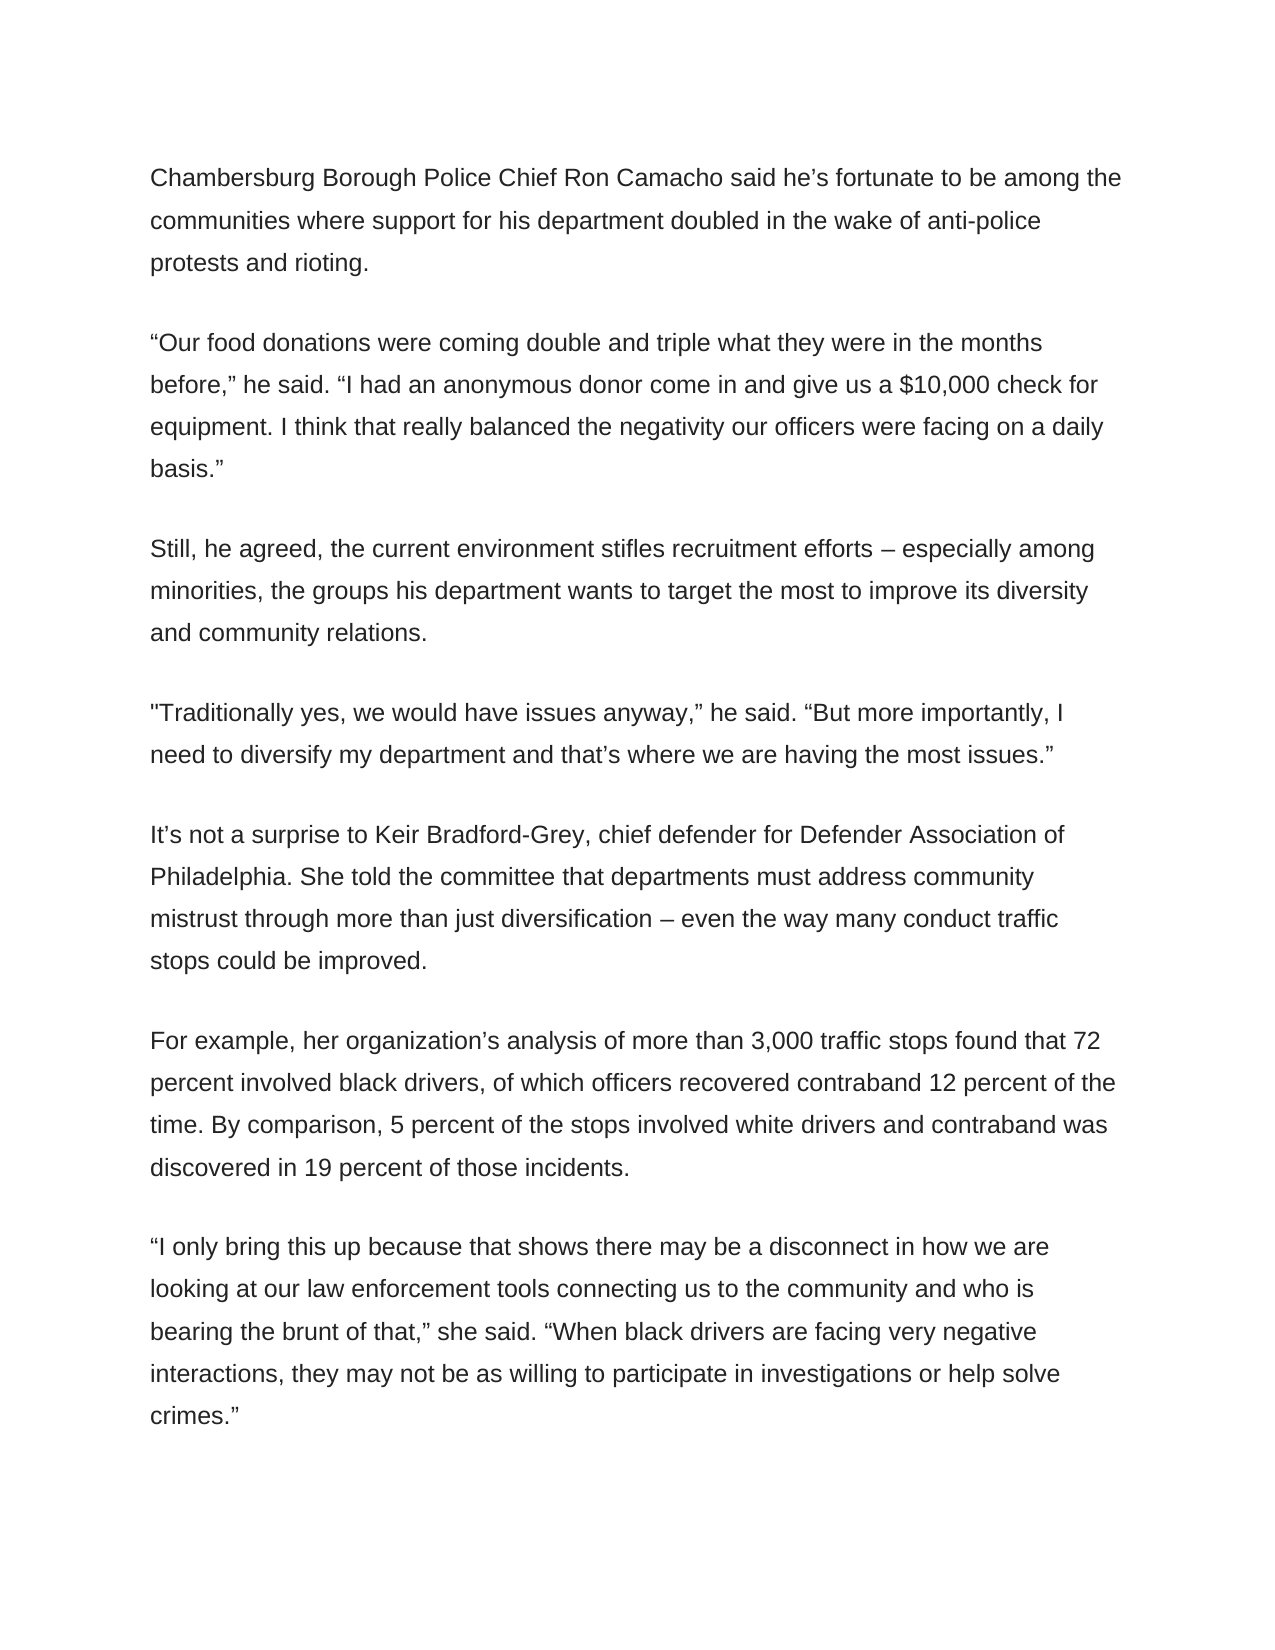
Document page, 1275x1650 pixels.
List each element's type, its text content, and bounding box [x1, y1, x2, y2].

text Still, he agreed, the current environment stifles recruitment efforts – especially among minorities, the groups his department wants to target the most to improve its diversity and community relations. [150, 520, 1125, 647]
text It’s not a surprise to Keir Bradford-Grey, chief defender for Defender Association of Philadelphia. She told the committee that departments must address community mistrust through more than just diversification – even the way many conduct traffic stops could be improved. [150, 806, 1125, 975]
text “Our food donations were coming double and triple what they were in the months before,” he said. “I had an anonymous donor come in and give us a $10,000 check for equipment. I think that really balanced the negativity our officers were facing on a daily basis.” [150, 314, 1125, 483]
text For example, her organization’s analysis of more than 3,000 traffic stops found that 72 percent involved black drivers, of which officers recovered contraband 12 percent of the time. By comparison, 5 percent of the stops involved white drivers and contraband was discovered in 19 percent of those incidents. [150, 1012, 1125, 1181]
text “I only bring this up because that shows there may be a disconnect in how we are looking at our law enforcement tools connecting us to the community and who is bearing the brunt of that,” she said. “When black drivers are facing very negative interactions, they may not be as willing to participate in investigations or help solve crimes.” [150, 1219, 1125, 1430]
text Chambersburg Borough Police Chief Ron Camacho said he’s fortunate to be among the communities where support for his department doubled in the wake of anti-police protests and rioting. [150, 150, 1125, 277]
text "Traditionally yes, we would have issues anyway,” he said. “But more importantly, I need to diversify my department and that’s where we are having the most issues.” [150, 684, 1125, 769]
